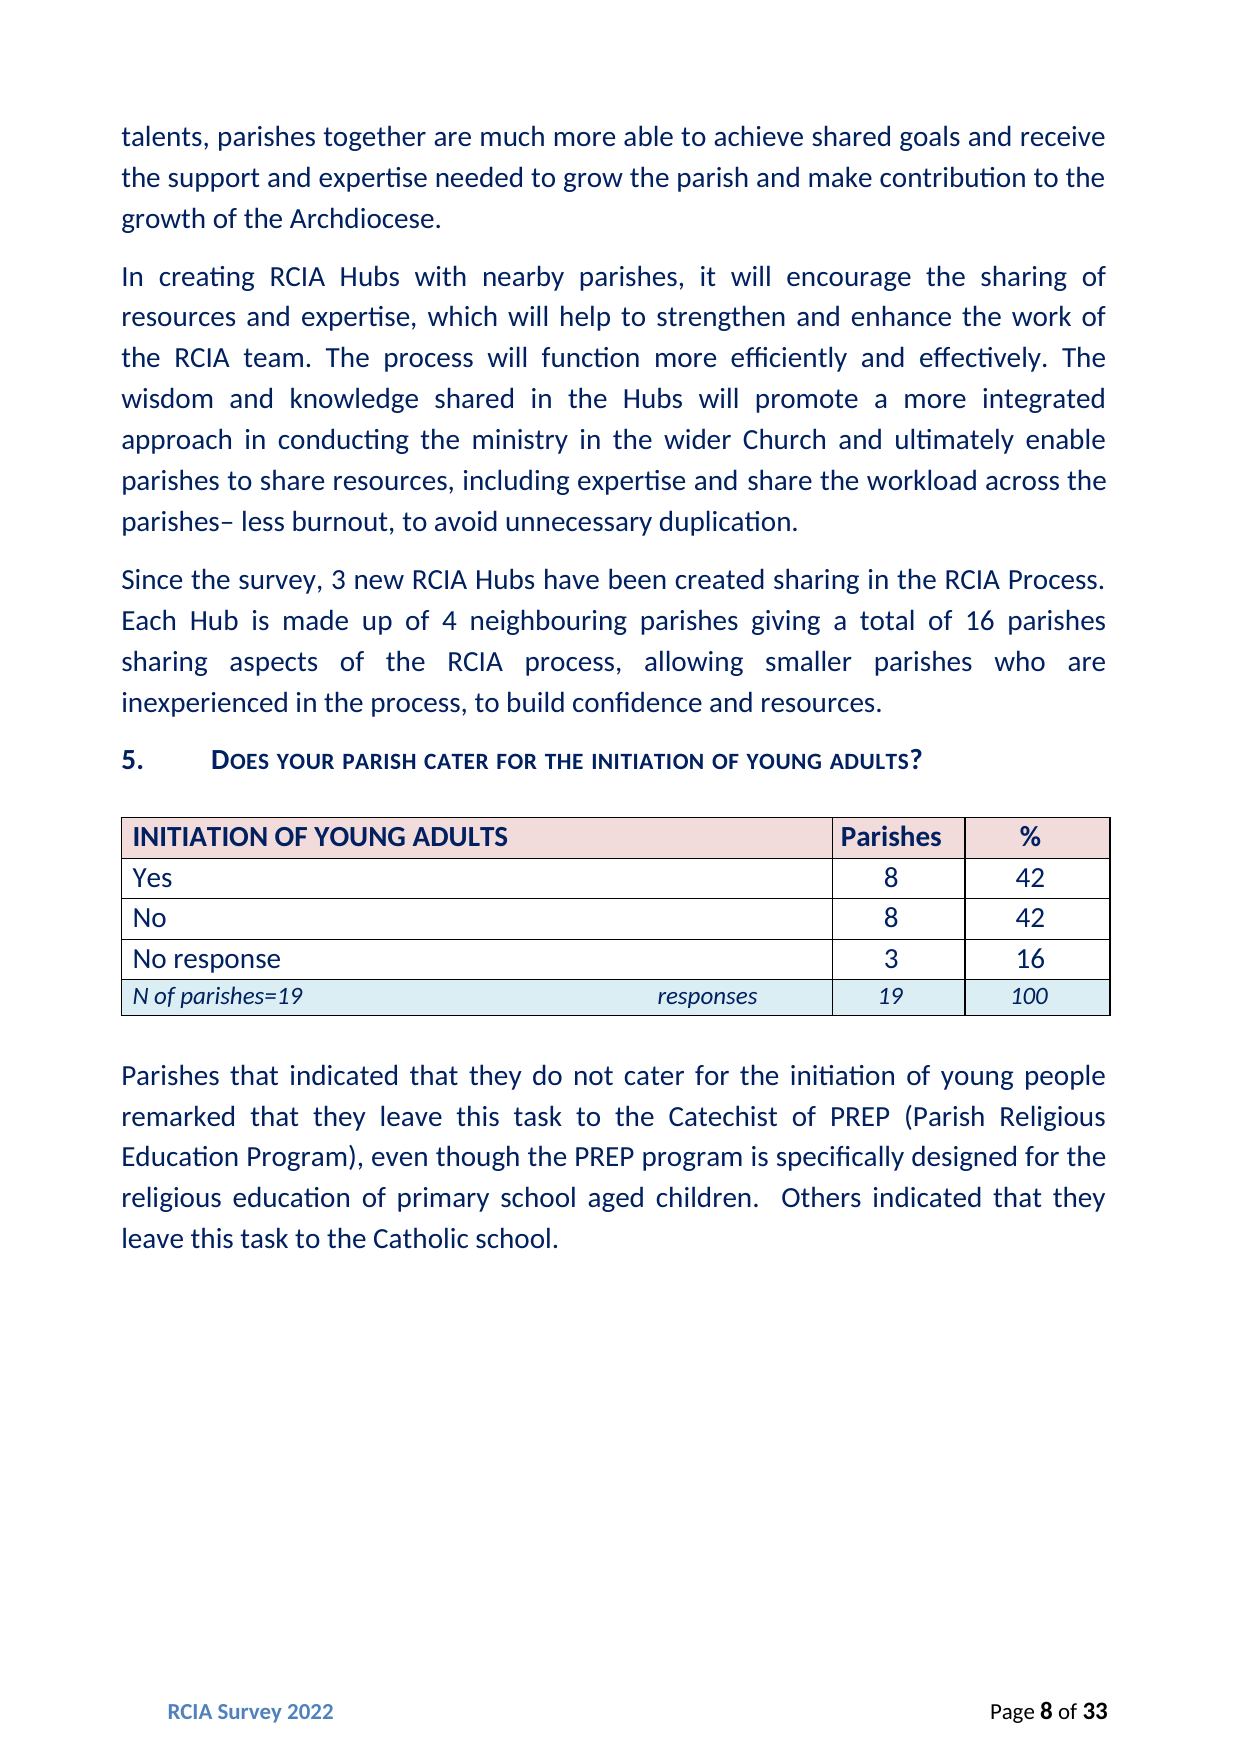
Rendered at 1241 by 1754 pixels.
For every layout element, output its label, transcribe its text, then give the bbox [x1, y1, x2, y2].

table_cell 8 [833, 859, 964, 898]
text Since the survey, 3 new RCIA Hubs have been created sharing in the RCIA Process. Each Hub is made up of 4 neighbouring parishes giving a total of 16 parishes sharing aspects of the RCIA process, allowing smaller parishes who are inexperienced in the process, to build confidence and resources. [121, 561, 1107, 719]
table_cell No [122, 899, 832, 939]
table_cell 19 [833, 980, 964, 1015]
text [121, 118, 1107, 236]
list Does your parish cater for the initiation of young adults? [121, 741, 1107, 777]
table_cell 16 [966, 940, 1109, 979]
table_cell No response [122, 940, 832, 979]
table_header % [966, 818, 1109, 858]
table_cell N of parishes=19 responses [122, 980, 832, 1015]
text In creating RCIA Hubs with nearby parishes, it will encourage the sharing of resources and expertise, which will help to strengthen and enhance the work of the RCIA team. The process will function more efficiently and effectively. The wisdom and knowledge shared in the Hubs will promote a more integrated approach in conducting the ministry in the wider Church and ultimately enable parishes to share resources, including expertise and share the workload across the parishes– less burnout, to avoid unnecessary duplication. [121, 258, 1107, 539]
table_cell 3 [833, 940, 964, 979]
table_cell 42 [966, 899, 1109, 939]
table_header INITIATION OF YOUNG ADULTS [122, 818, 832, 858]
table_cell Yes [122, 859, 832, 898]
table_cell 100 [966, 980, 1109, 1015]
table_cell 8 [833, 899, 964, 939]
list Parishes that indicated that they do not cater for the initiation of young people remarked that they leave this task to the Catechist of PREP (Parish Religious Education Program), even though the PREP program is specifically designed for the religious education of primary school aged children. Others indicated that they leave this task to the Catholic school. [121, 1057, 1107, 1256]
table_cell 42 [966, 859, 1109, 898]
table_header Parishes [833, 818, 964, 858]
